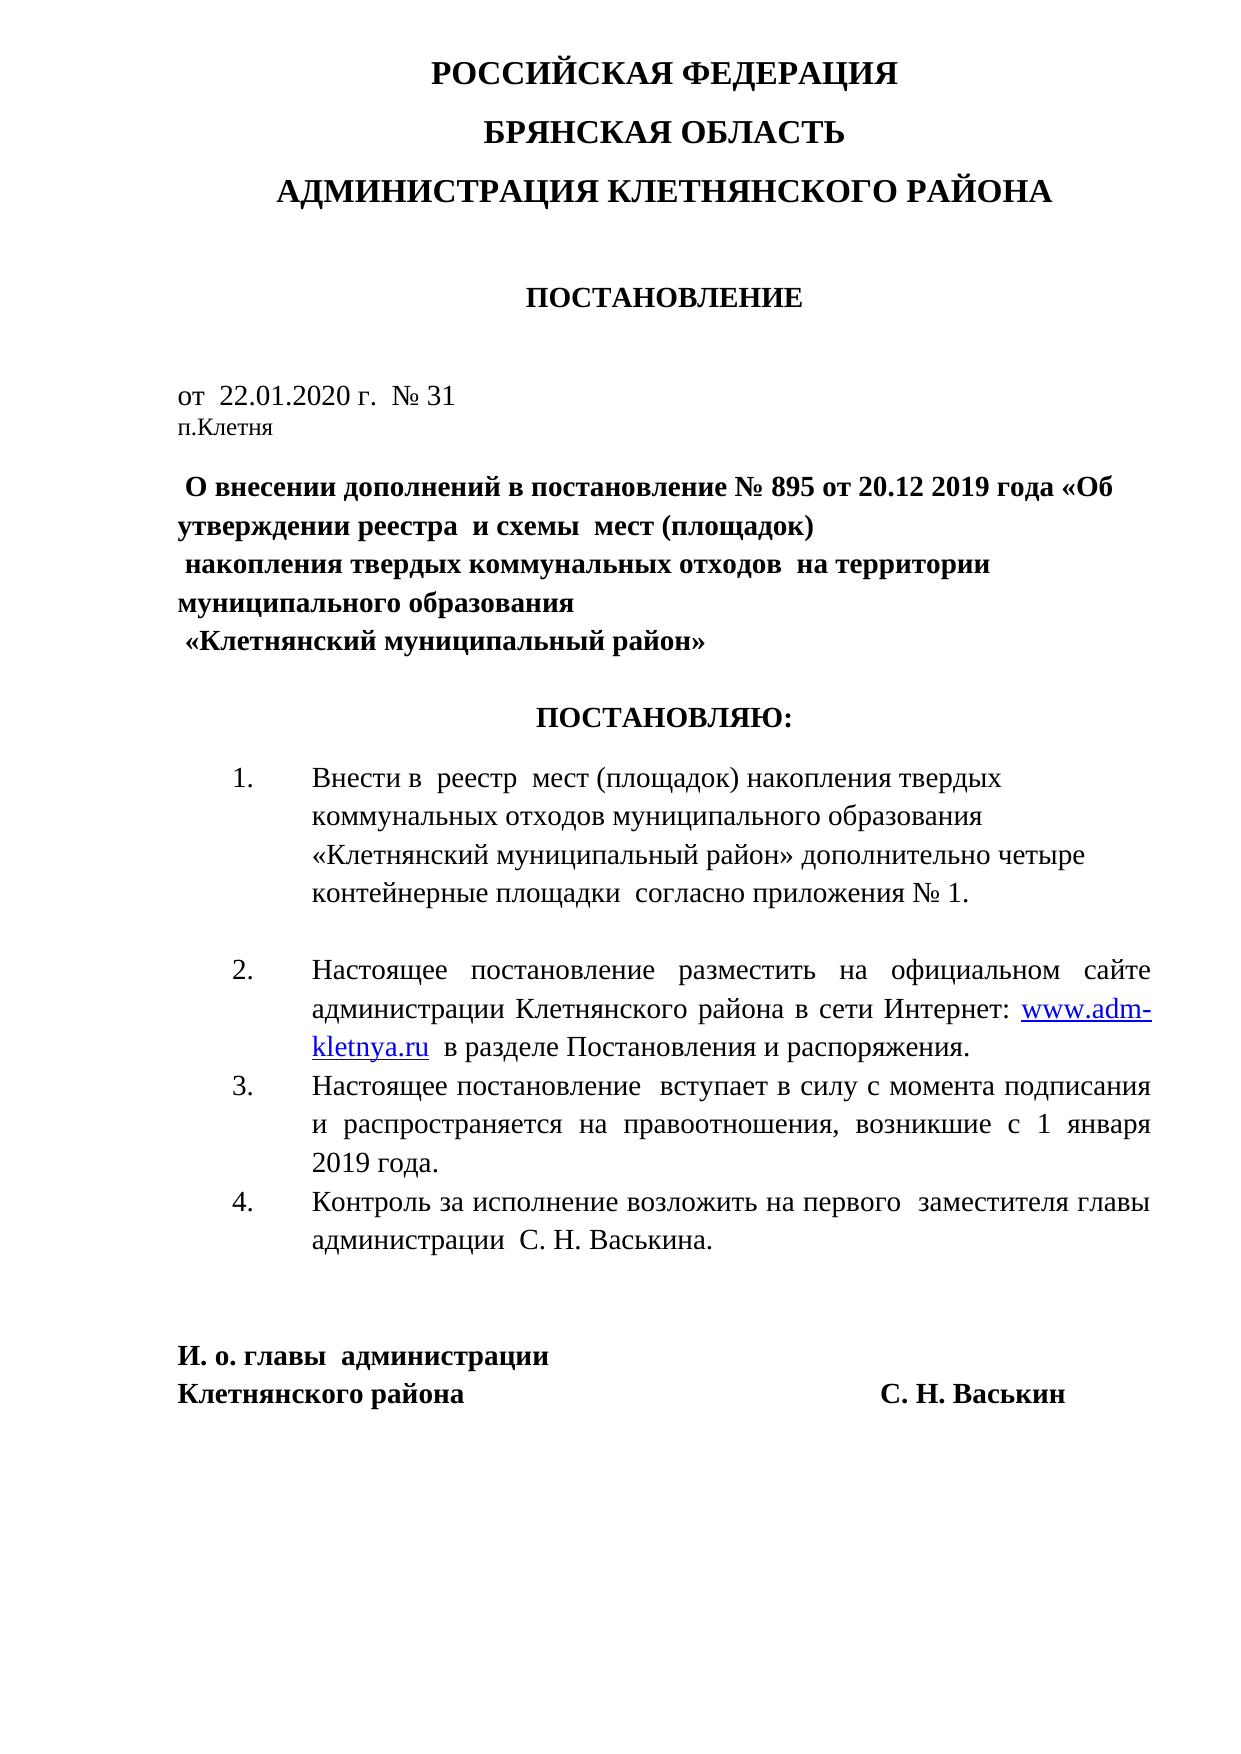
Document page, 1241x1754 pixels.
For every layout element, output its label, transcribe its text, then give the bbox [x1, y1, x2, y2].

list Настоящее постановление разместить на официальном сайте администрации Клетнянского района в сети Интернет: www.adm-kletnya.ru в разделе Постановления и распоряжения. [232, 952, 1152, 1063]
list Настоящее постановление вступает в силу с момента подписания и распространяется на правоотношения, возникшие с 1 января 2019 года. [232, 1068, 1152, 1179]
text РОССИЙСКАЯ ФЕДЕРАЦИЯ [177, 53, 1152, 91]
text Клетнянского района С. Н. Васькин [177, 1376, 1152, 1410]
text «Клетнянский муниципальный район» [177, 623, 1152, 657]
text О внесении дополнений в постановление № 895 от 20.12 2019 года «Об утверждении реестра и схемы мест (площадок) [177, 469, 1152, 541]
text АДМИНИСТРАЦИЯ КЛЕТНЯНСКОГО РАЙОНА [177, 171, 1152, 210]
text п.Клетня [177, 412, 1152, 440]
text ПОСТАНОВЛЯЮ: [177, 700, 1152, 734]
text И. о. главы администрации [177, 1338, 1152, 1371]
text БРЯНСКАЯ ОБЛАСТЬ [177, 112, 1152, 151]
list Контроль за исполнение возложить на первого заместителя главы администрации С. Н. Васькина. [232, 1184, 1152, 1256]
text от 22.01.2020 г. № 31 [177, 378, 1152, 412]
text муниципального образования [177, 585, 1152, 618]
list Внести в реестр мест (площадок) накопления твердых коммунальных отходов муниципального образования «Клетнянский муниципальный район» дополнительно четыре контейнерные площадки согласно приложения № 1. [232, 760, 1152, 909]
text накопления твердых коммунальных отходов на территории [177, 546, 1152, 580]
text ПОСТАНОВЛЕНИЕ [177, 280, 1152, 314]
